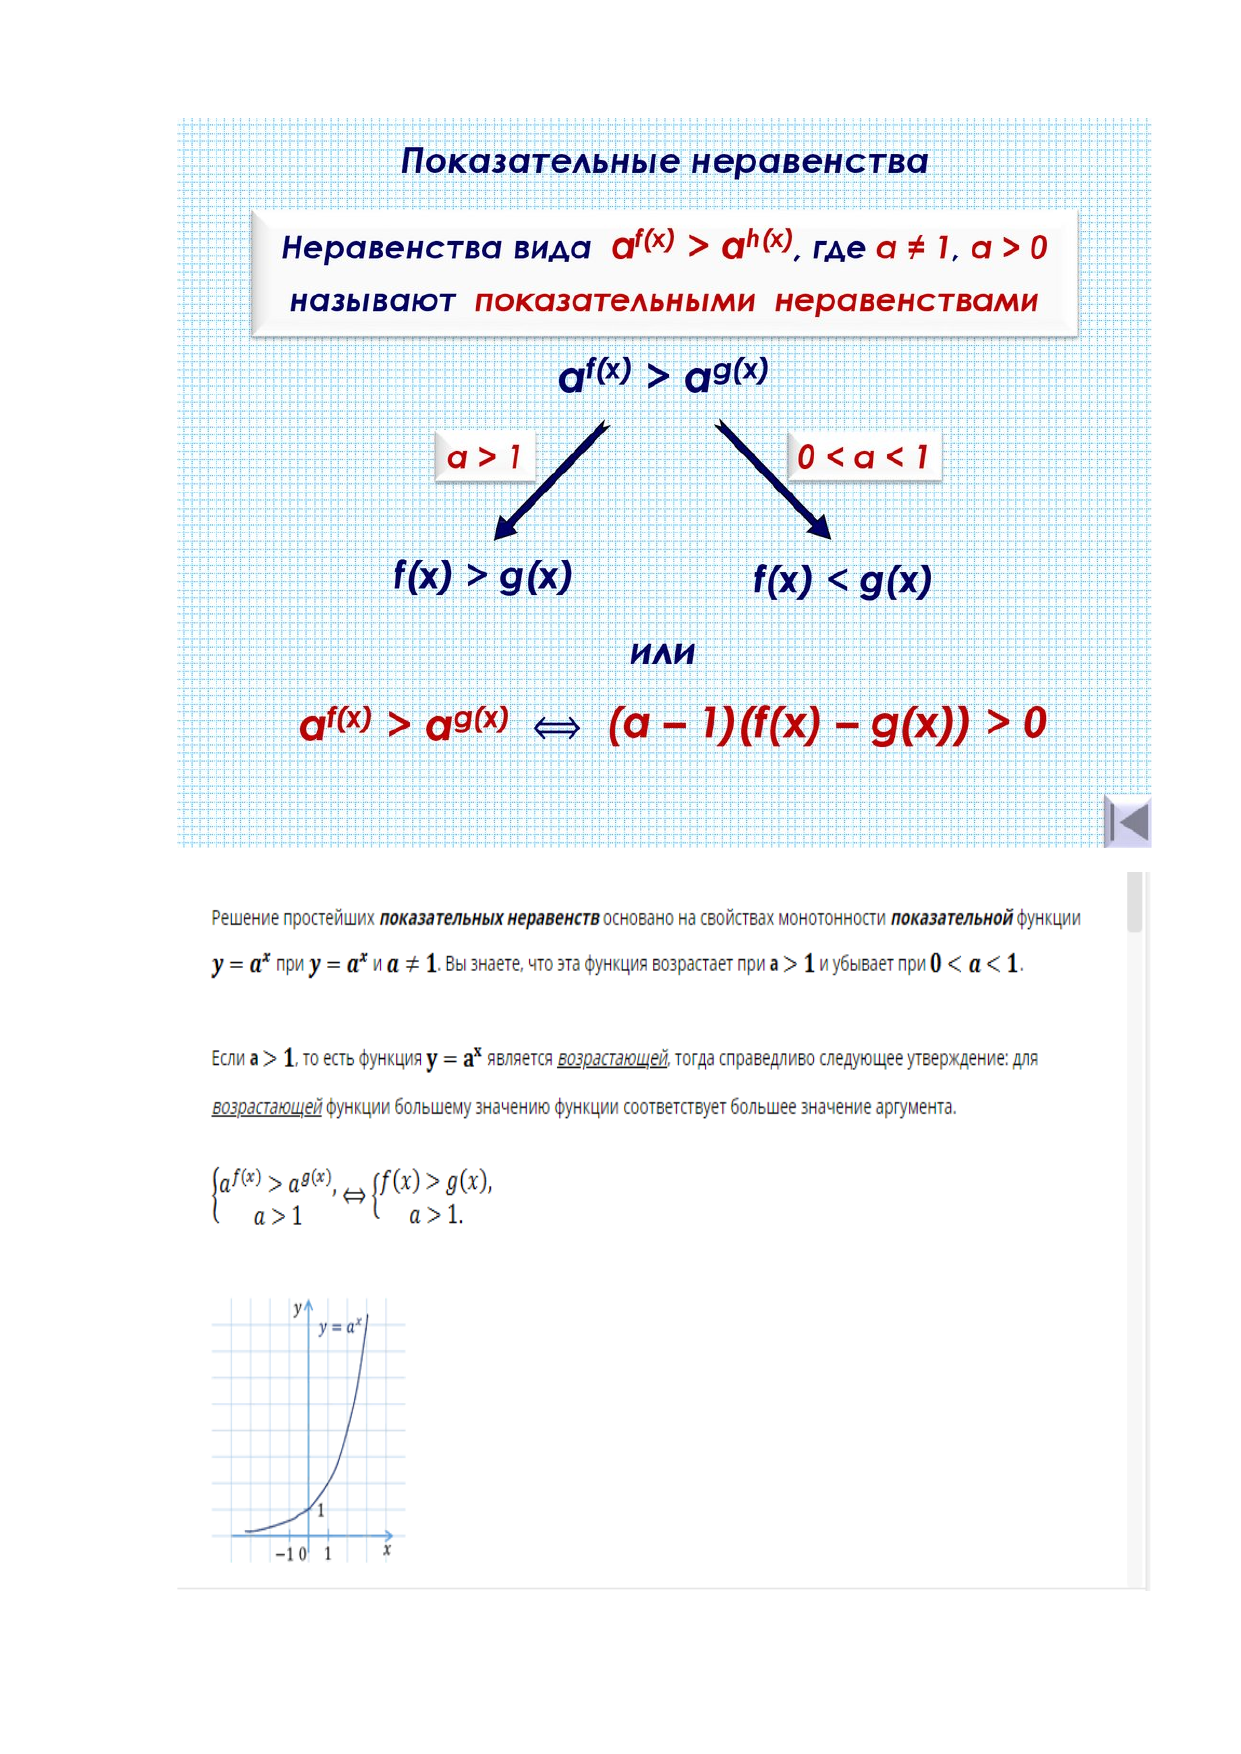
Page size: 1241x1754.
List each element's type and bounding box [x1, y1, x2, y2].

picture [177, 118, 1152, 848]
picture [177, 872, 1151, 1591]
